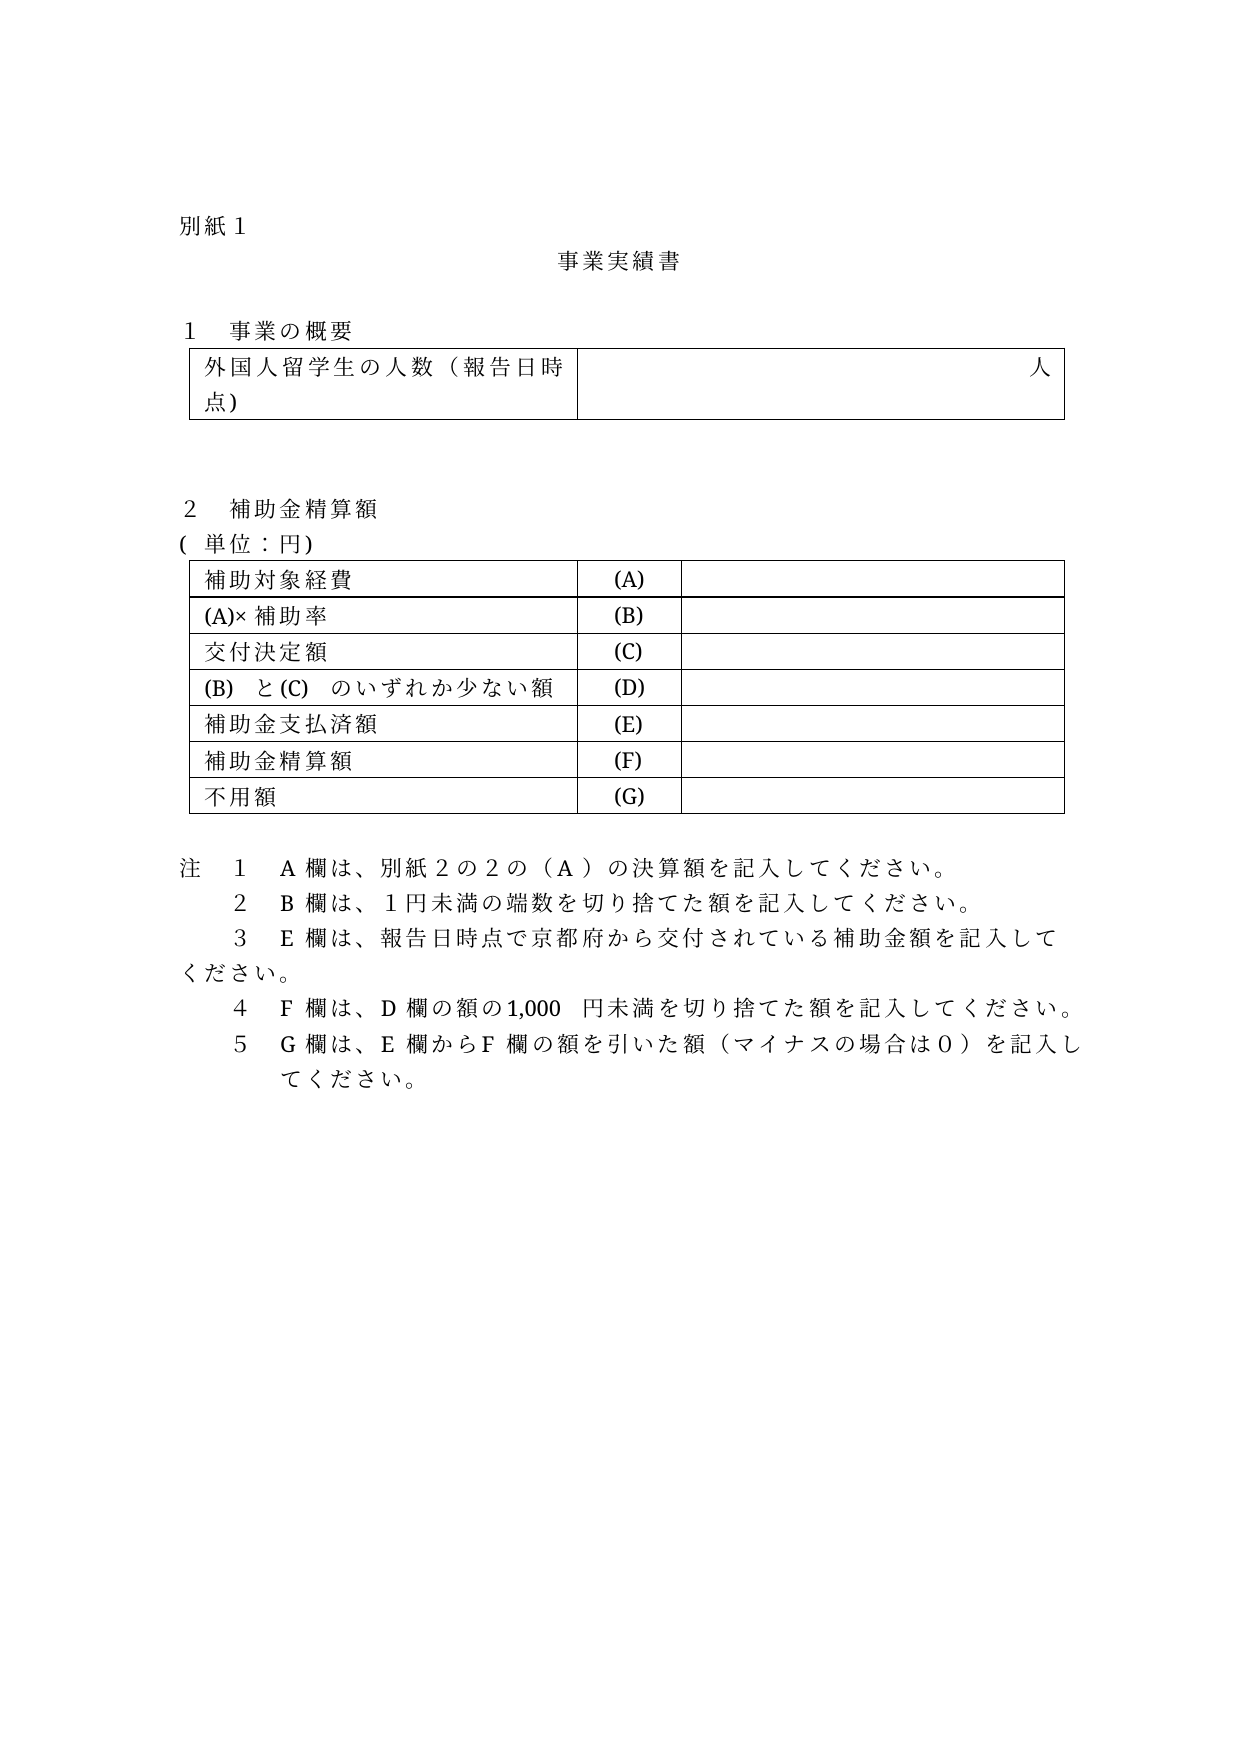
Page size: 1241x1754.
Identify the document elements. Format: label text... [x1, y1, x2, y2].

table_cell (G) [578, 778, 681, 813]
text 事業実績書 [179, 242, 1061, 277]
table_header [682, 561, 1064, 596]
table_cell (A)×補助率 [190, 598, 577, 633]
table_cell [682, 598, 1064, 633]
text ５ G欄は、E欄からF欄の額を引いた額（マイナスの場合は０）を記入してください。 [179, 1025, 1091, 1095]
table_header (A) [578, 561, 681, 596]
table_cell 補助金支払済額 [190, 706, 577, 741]
table_cell [682, 778, 1064, 813]
table_cell (D) [578, 670, 681, 705]
table_header 補助対象経費 [190, 561, 577, 596]
table_cell 不用額 [190, 778, 577, 813]
text 注 １ A欄は、別紙２の２の（A）の決算額を記入してください。 [179, 849, 1061, 884]
table_cell 補助金精算額 [190, 742, 577, 777]
text ２ 補助金精算額 (単位：円) [179, 490, 1061, 560]
table_cell (E) [578, 706, 681, 741]
table_cell [682, 634, 1064, 669]
table_cell (B) [578, 598, 681, 633]
text ３ E欄は、報告日時点で京都府から交付されている補助金額を記入してください。 [179, 920, 1061, 990]
text ２ B欄は、１円未満の端数を切り捨てた額を記入してください。 [179, 884, 1061, 920]
table_cell [682, 742, 1064, 777]
table_cell [682, 706, 1064, 741]
text １ 事業の概要 [179, 312, 1061, 348]
table_cell (C) [578, 634, 681, 669]
table_header 人 [578, 349, 1064, 419]
table_cell (F) [578, 742, 681, 777]
table_header 外国人留学生の人数（報告日時点) [190, 349, 577, 419]
table_cell [682, 670, 1064, 705]
table_cell (B)と(C)のいずれか少ない額 [190, 670, 577, 705]
text ４ F欄は、D欄の額の1,000円未満を切り捨てた額を記入してください。 [179, 990, 1061, 1025]
table_cell 交付決定額 [190, 634, 577, 669]
text 別紙１ [179, 207, 1061, 242]
